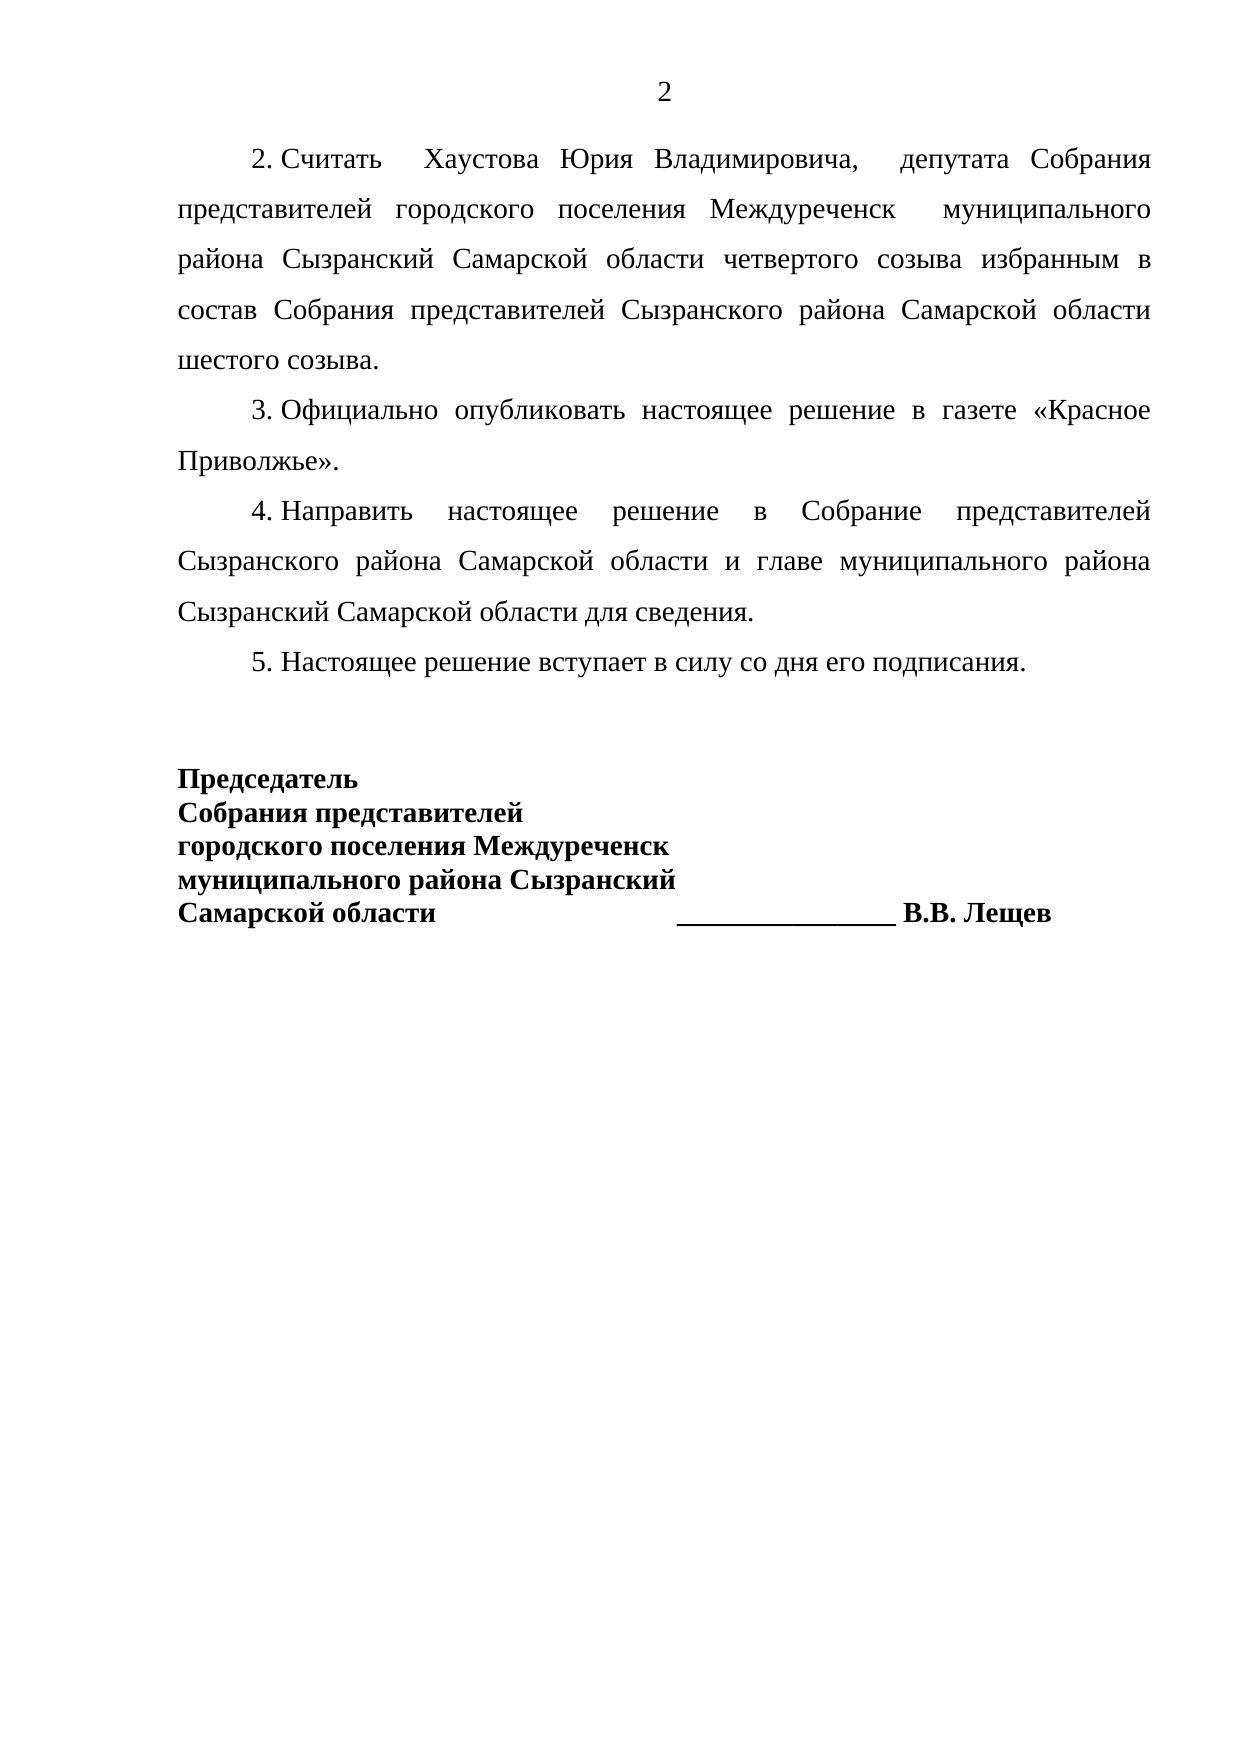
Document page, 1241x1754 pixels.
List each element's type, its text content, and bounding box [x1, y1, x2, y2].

text Собрания представителей [177, 795, 1152, 828]
text Самарской области _______________ В.В. Лещев [177, 896, 1152, 929]
list Официально опубликовать настоящее решение в газете «Красное Приволжье». [177, 392, 1152, 476]
text городского поселения Междуреченск [177, 828, 1152, 862]
text Председатель [177, 761, 1152, 795]
text муниципального района Сызранский [177, 862, 1152, 896]
list Направить настоящее решение в Собрание представителей Сызранского района Самарской области и главе муниципального района Сызранский Самарской области для сведения. [177, 493, 1152, 627]
list Настоящее решение вступает в силу со дня его подписания. [177, 644, 1152, 677]
list Считать Хаустова Юрия Владимировича, депутата Собрания представителей городского поселения Междуреченск муниципального района Сызранский Самарской области четвертого созыва избранным в состав Собрания представителей Сызранского района Самарской области шестого созыва. [177, 141, 1152, 376]
